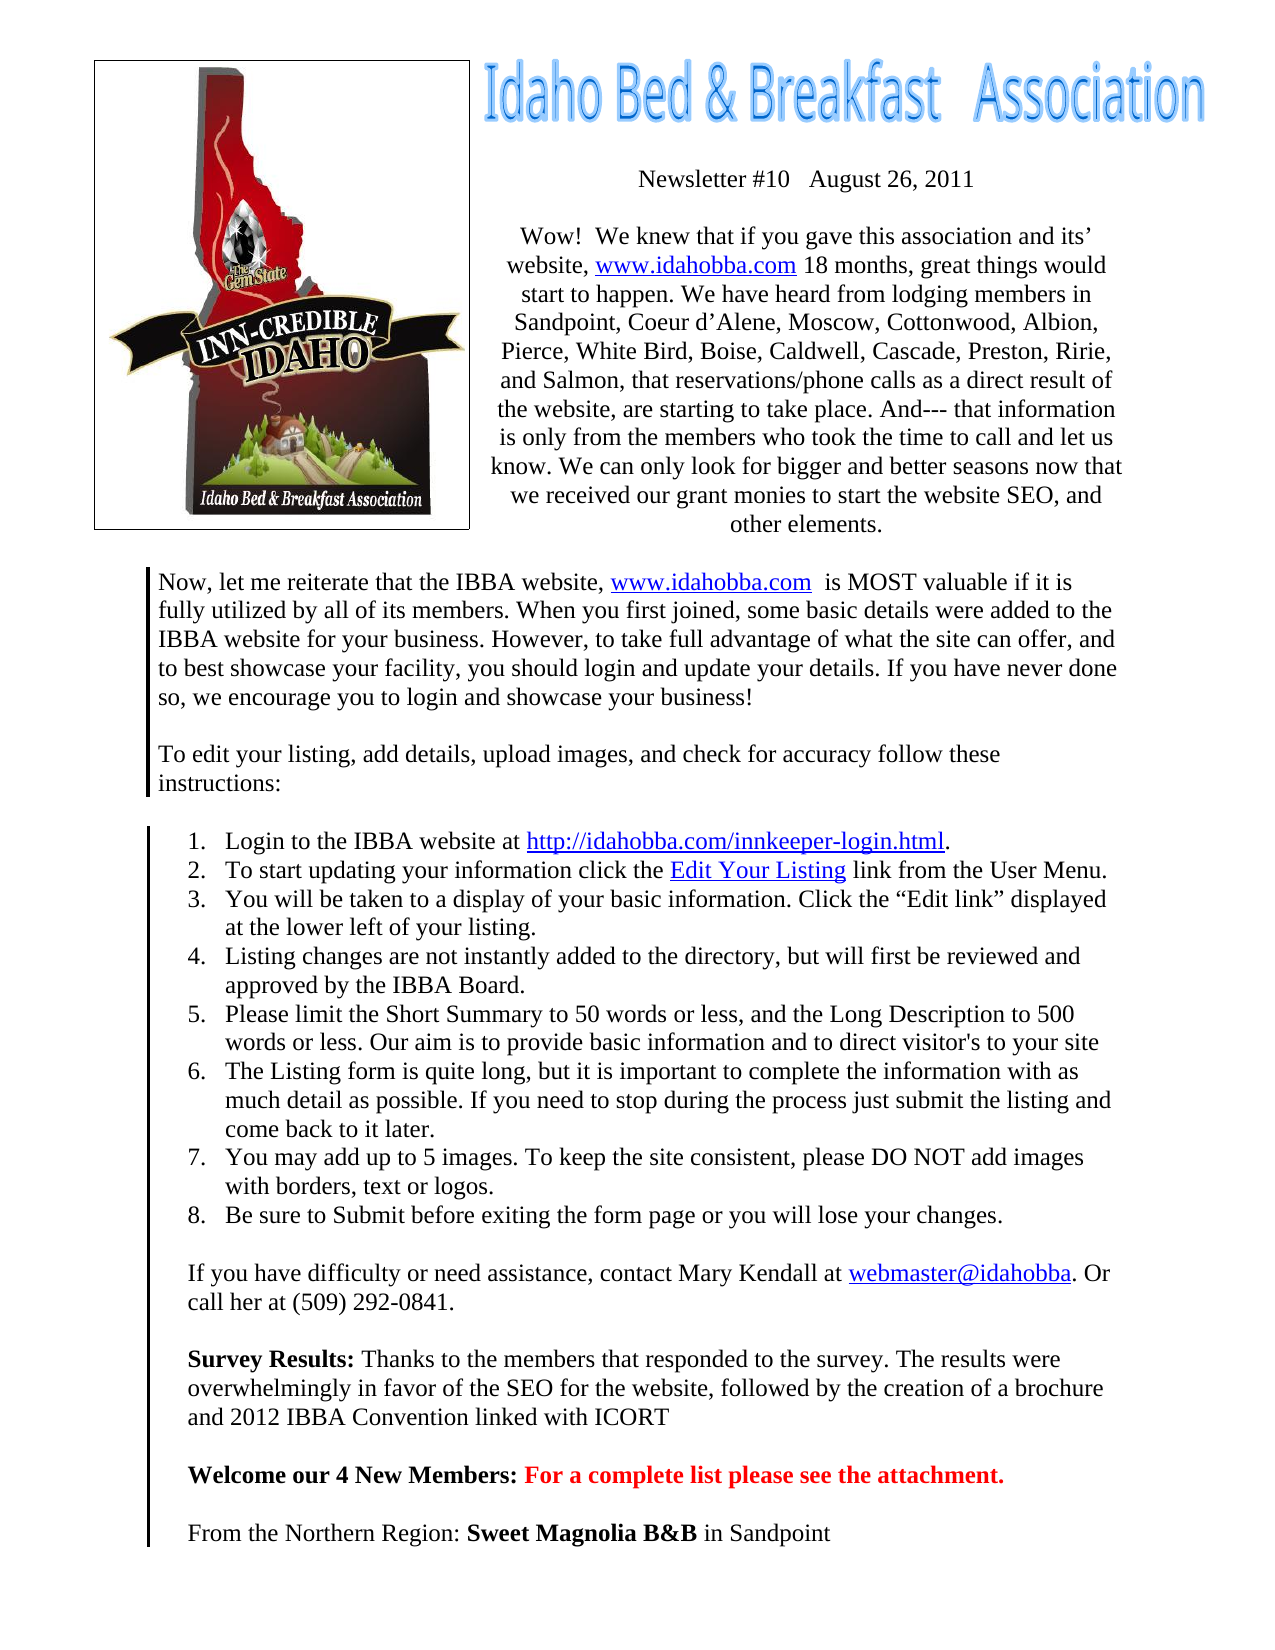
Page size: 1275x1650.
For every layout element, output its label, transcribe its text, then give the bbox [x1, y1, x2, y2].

list Be sure to Submit before exiting the form page or you will lose your changes. [150, 1404, 1125, 1433]
list You may add up to 5 images. To keep the site consistent, please DO NOT add images with borders, text or logos. [150, 1317, 1125, 1375]
list Listing changes are not instantly added to the directory, but will first be reviewed and approved by the IBBA Board. [150, 1029, 1125, 1086]
text To edit your listing, add details, upload images, and check for accuracy follow these instructions: [150, 739, 1125, 797]
list Login to the IBBA website at http://idahobba.com/innkeeper-login.html. [150, 826, 1125, 855]
text If you have difficulty or need assistance, contact Mary Kendall at webmaster@idahobba. Or call her at (509) 292-0841. [150, 1462, 1125, 1519]
list The Listing form is quite long, but it is important to complete the information with as much detail as possible. If you need to stop during the process just submit the listing and come back to it later. [150, 1202, 1125, 1288]
picture [108, 67, 465, 522]
text Now, let me reiterate that the IBBA website, www.idahobba.com is MOST valuable if it is fully utilized by all of its members. When you first joined, some basic details were added to the IBBA website for your business. However, to take full advantage of what the site can offer, and to best showcase your facility, you should login and update your details. If you have never done so, we encourage you to login and showcase your business! [150, 567, 1125, 710]
list Please limit the Short Summary to 50 words or less, and the Long Description to 500 words or less. Our aim is to provide basic information and to direct visitor's to your site [150, 1115, 1125, 1173]
list You will be taken to a display of your basic information. Click the “Edit link” displayed at the lower left of your listing. [150, 942, 1125, 999]
text Newsletter #10 August 26, 2011 [470, 164, 1125, 192]
list To start updating your information click the Edit Your Listing link from the User Menu. [150, 884, 1125, 913]
text Wow! We knew that if you gave this association and its’ website, www.idahobba.com 18 months, great things would start to happen. We have heard from lodging members in Sandpoint, Coeur d’Alene, Moscow, Cottonwood, Albion, Pierce, White Bird, Boise, Caldwell, Cascade, Preston, Ririe, and Salmon, that reservations/phone calls as a direct result of the website, are starting to take place. And--- that information is only from the members who took the time to call and let us know. We can only look for bigger and better seasons now that we received our grant monies to start the website SEO, and other elements. [150, 221, 1125, 537]
